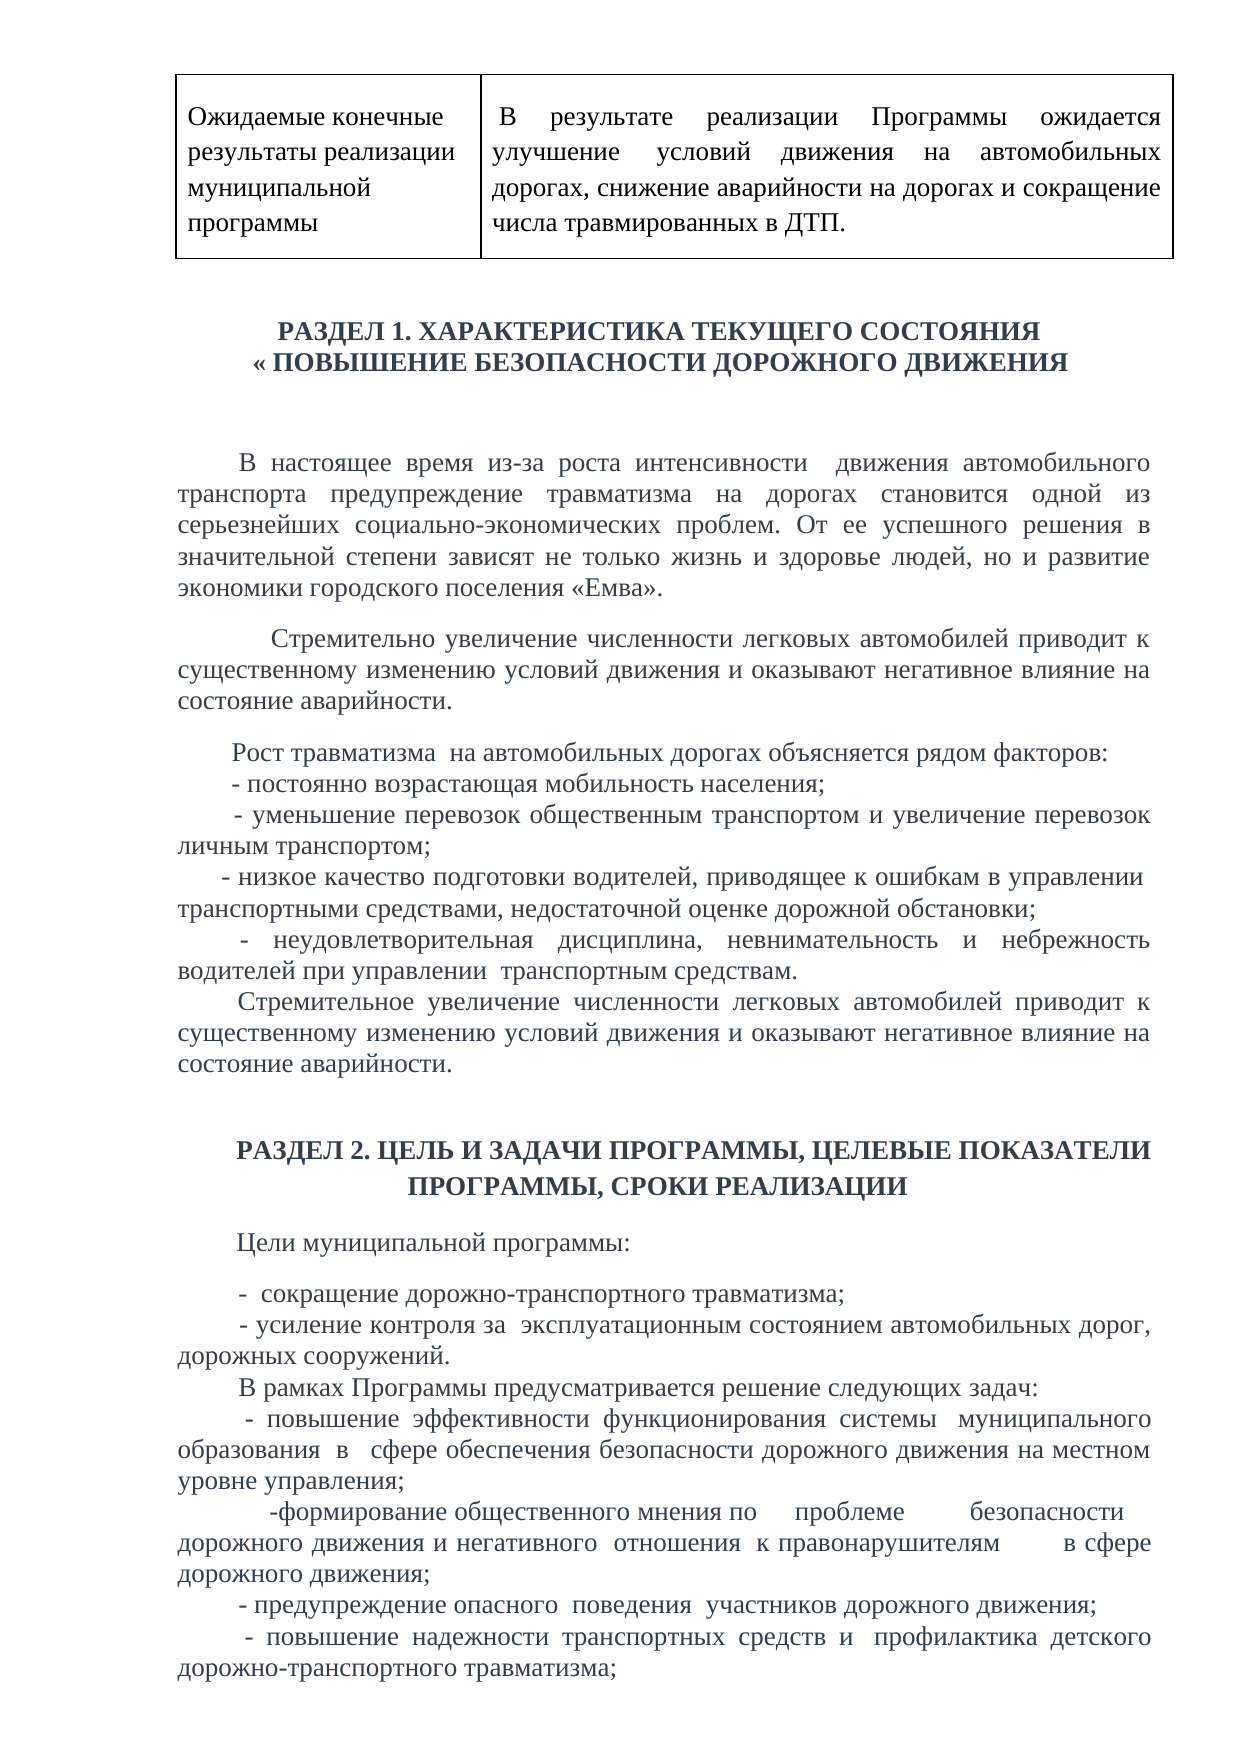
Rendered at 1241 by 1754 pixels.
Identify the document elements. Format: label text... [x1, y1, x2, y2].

text В рамках Программы предусматривается решение следующих задач: [177, 1371, 1152, 1402]
text - повышение эффективности функционирования системы муниципального образования в сфере обеспечения безопасности дорожного движения на местном уровне управления; [177, 1402, 1152, 1495]
text Стремительно увеличение численности легковых автомобилей приводит к существенному изменению условий движения и оказывают негативное влияние на состояние аварийности. [177, 622, 1152, 716]
text -формирование общественного мнения по проблеме безопасности дорожного движения и негативного отношения к правонарушителям в сфере дорожного движения; [177, 1495, 1152, 1589]
table_cell Ожидаемые конечные результаты реализации муниципальной программы [177, 75, 480, 258]
text - низкое качество подготовки водителей, приводящее к ошибкам в управлении транспортными средствами, недостаточной оценке дорожной обстановки; [177, 861, 1152, 923]
text - постоянно возрастающая мобильность населения; [177, 767, 1152, 798]
text - предупреждение опасного поведения участников дорожного движения; [177, 1589, 1152, 1620]
text РАЗДЕЛ 2. ЦЕЛЬ И ЗАДАЧИ ПРОГРАММЫ, ЦЕЛЕВЫЕ ПОКАЗАТЕЛИ ПРОГРАММЫ, СРОКИ РЕАЛИЗАЦИИ [177, 1130, 1152, 1201]
text В настоящее время из-за роста интенсивности движения автомобильного транспорта предупреждение травматизма на дорогах становится одной из серьезнейших социально-экономических проблем. От ее успешного решения в значительной степени зависят не только жизнь и здоровье людей, но и развитие экономики городского поселения «Емва». [177, 446, 1152, 602]
text Стремительное увеличение численности легковых автомобилей приводит к существенному изменению условий движения и оказывают негативное влияние на состояние аварийности. [177, 985, 1152, 1078]
text - неудовлетворительная дисциплина, невнимательность и небрежность водителей при управлении транспортным средствам. [177, 923, 1152, 985]
text Рост травматизма на автомобильных дорогах объясняется рядом факторов: [177, 736, 1152, 767]
text - уменьшение перевозок общественным транспортом и увеличение перевозок личным транспортом; [177, 798, 1152, 861]
text - повышение надежности транспортных средств и профилактика детского дорожно-транспортного травматизма; [177, 1620, 1152, 1682]
text РАЗДЕЛ 1. ХАРАКТЕРИСТИКА ТЕКУЩЕГО СОСТОЯНИЯ « ПОВЫШЕНИЕ БЕЗОПАСНОСТИ ДОРОЖНОГО ДВИЖЕНИЯ [252, 315, 1152, 377]
text - усиление контроля за эксплуатационным состоянием автомобильных дорог, дорожных сооружений. [177, 1308, 1152, 1371]
text Цели муниципальной программы: [177, 1221, 1152, 1257]
text - сокращение дорожно-транспортного травматизма; [177, 1277, 1152, 1308]
table_cell В результате реализации Программы ожидается улучшение условий движения на автомобильных дорогах, снижение аварийности на дорогах и сокращение числа травмированных в ДТП. [482, 75, 1172, 258]
